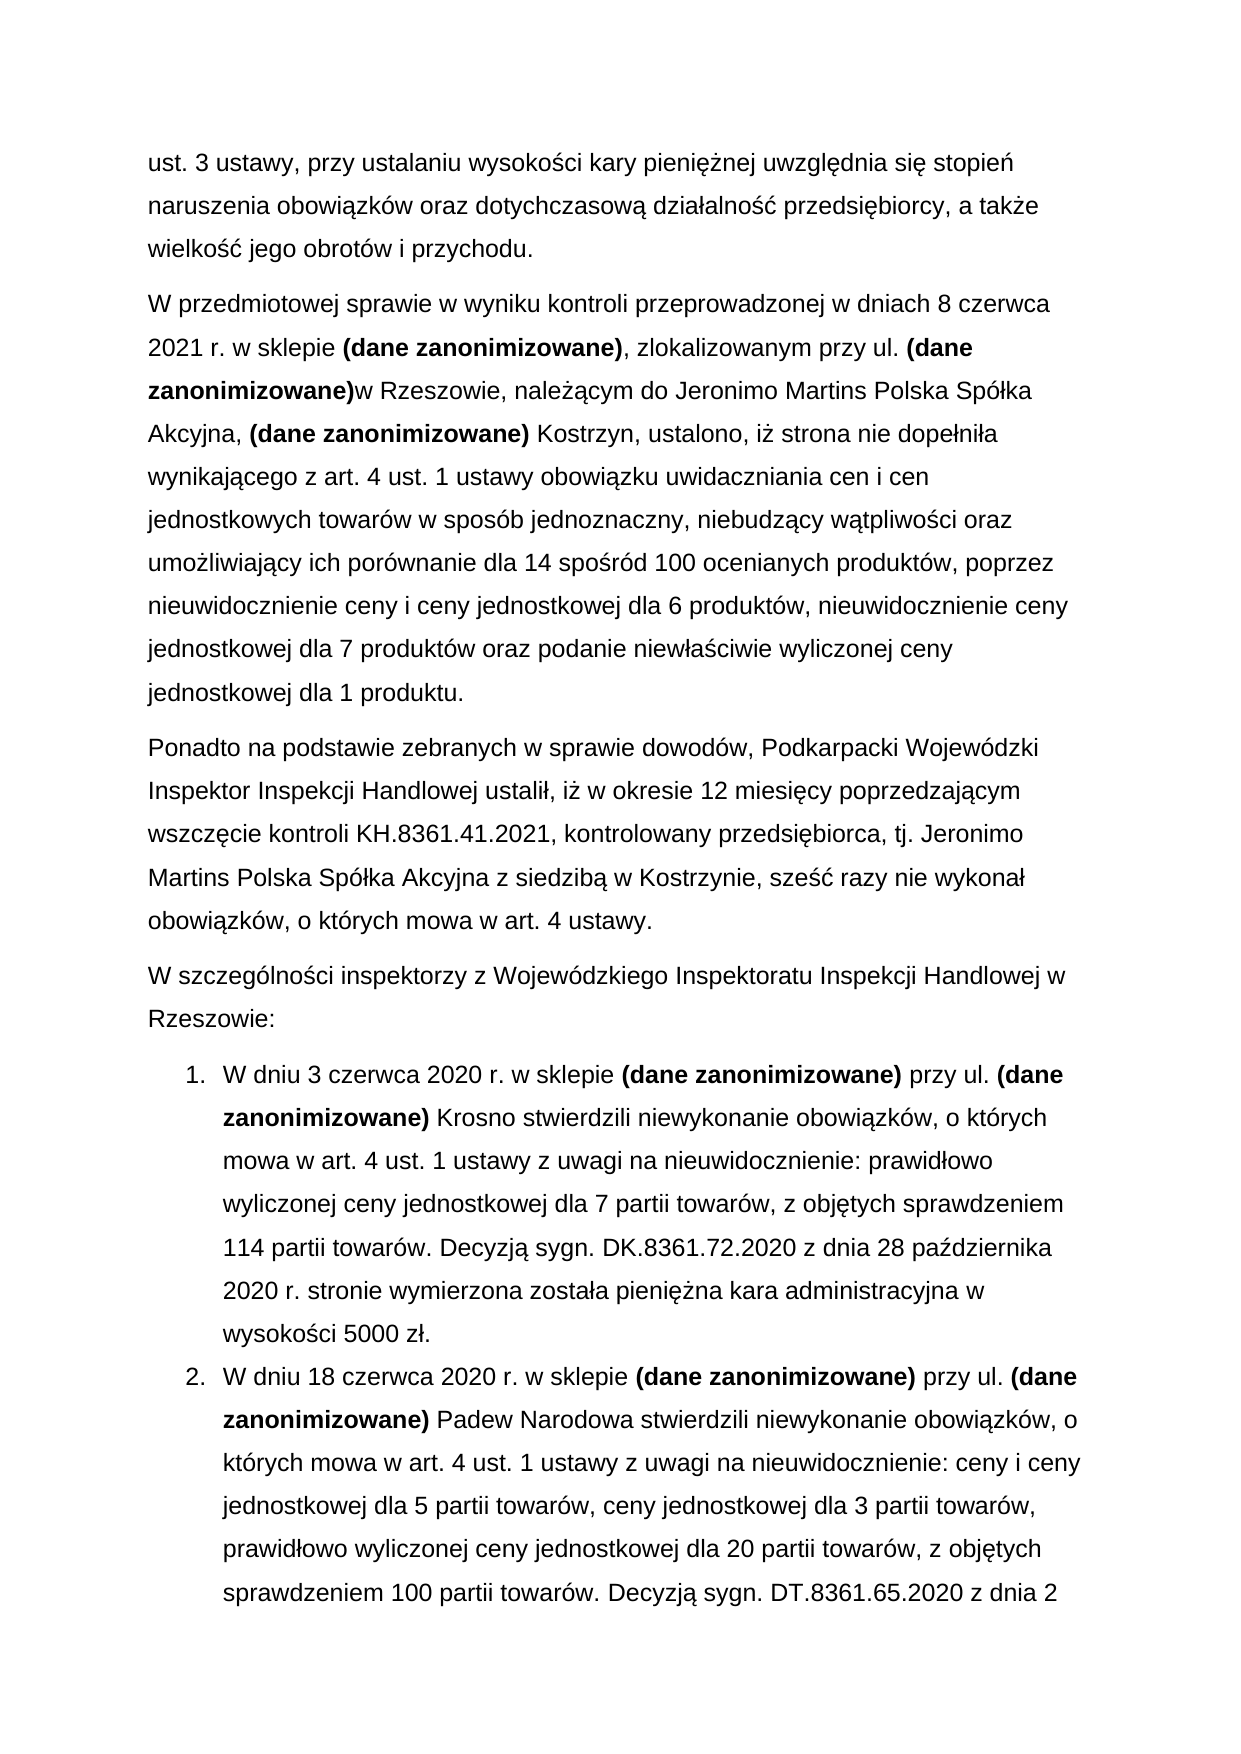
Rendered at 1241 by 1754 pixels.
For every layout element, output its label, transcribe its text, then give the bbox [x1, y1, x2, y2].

text Ponadto na podstawie zebranych w sprawie dowodów, Podkarpacki Wojewódzki Inspektor Inspekcji Handlowej ustalił, iż w okresie 12 miesięcy poprzedzającym wszczęcie kontroli KH.8361.41.2021, kontrolowany przedsiębiorca, tj. Jeronimo Martins Polska Spółka Akcyjna z siedzibą w Kostrzynie, sześć razy nie wykonał obowiązków, o których mowa w art. 4 ustawy. [148, 733, 1093, 934]
text W szczególności inspektorzy z Wojewódzkiego Inspektoratu Inspekcji Handlowej w Rzeszowie: [148, 961, 1093, 1033]
subtitle W przedmiotowej sprawie w wyniku kontroli przeprowadzonej w dniach 8 czerwca 2021 r. w sklepie (dane zanonimizowane), zlokalizowanym przy ul. (dane zanonimizowane)w Rzeszowie, należącym do Jeronimo Martins Polska Spółka Akcyjna, (dane zanonimizowane) Kostrzyn, ustalono, iż strona nie dopełniła wynikającego z art. 4 ust. 1 ustawy obowiązku uwidaczniania cen i cen jednostkowych towarów w sposób jednoznaczny, niebudzący wątpliwości oraz umożliwiający ich porównanie dla 14 spośród 100 ocenianych produktów, poprzez nieuwidocznienie ceny i ceny jednostkowej dla 6 produktów, nieuwidocznienie ceny jednostkowej dla 7 produktów oraz podanie niewłaściwie wyliczonej ceny jednostkowej dla 1 produktu. [148, 289, 1093, 706]
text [148, 148, 1093, 263]
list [185, 1362, 1093, 1606]
list W dniu 3 czerwca 2020 r. w sklepie (dane zanonimizowane) przy ul. (dane zanonimizowane) Krosno stwierdzili niewykonanie obowiązków, o których mowa w art. 4 ust. 1 ustawy z uwagi na nieuwidocznienie: prawidłowo wyliczonej ceny jednostkowej dla 7 partii towarów, z objętych sprawdzeniem 114 partii towarów. Decyzją sygn. DK.8361.72.2020 z dnia 28 października 2020 r. stronie wymierzona została pieniężna kara administracyjna w wysokości 5000 zł. [185, 1060, 1093, 1348]
